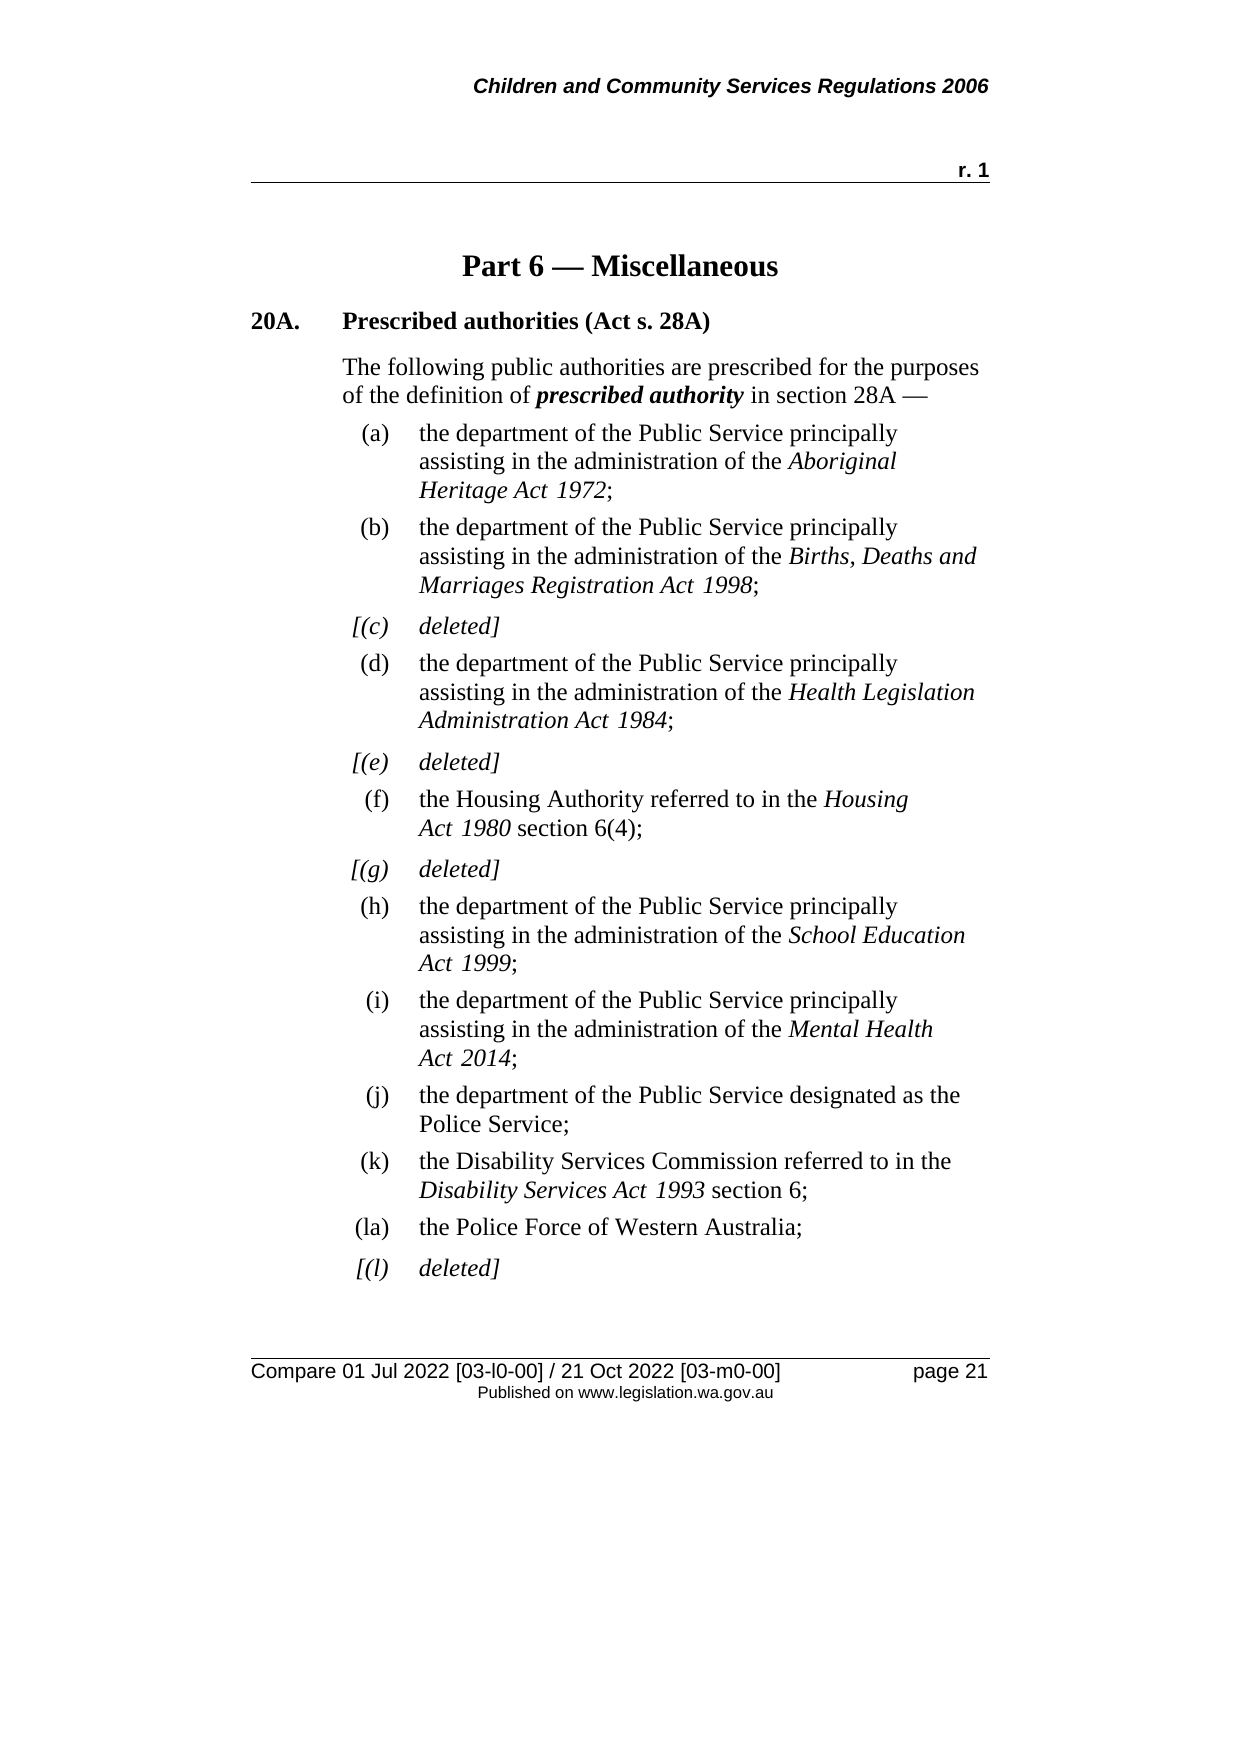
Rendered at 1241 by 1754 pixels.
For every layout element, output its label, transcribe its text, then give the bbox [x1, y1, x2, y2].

text [(e) deleted] [251, 747, 990, 776]
text (la) the Police Force of Western Australia; [251, 1212, 990, 1241]
text (i) the department of the Public Service principally assisting in the administration of the Mental Health Act 2014; [251, 986, 990, 1072]
subtitle Part 6 — Miscellaneous [251, 247, 990, 283]
text [(l) deleted] [251, 1253, 990, 1282]
text (b) the department of the Public Service principally assisting in the administration of the Births, Deaths and Marriages Registration Act 1998; [251, 512, 990, 598]
text (f) the Housing Authority referred to in the Housing Act 1980 section 6(4); [251, 784, 990, 841]
text (a) the department of the Public Service principally assisting in the administration of the Aboriginal Heritage Act 1972; [251, 418, 990, 504]
text (j) the department of the Public Service designated as the Police Service; [251, 1080, 990, 1138]
text The following public authorities are prescribed for the purposes of the definition of prescribed authority in section 28A — [251, 352, 990, 409]
text [(g) deleted] [251, 854, 990, 883]
text (d) the department of the Public Service principally assisting in the administration of the Health Legislation Administration Act 1984; [251, 648, 990, 734]
text (k) the Disability Services Commission referred to in the Disability Services Act 1993 section 6; [251, 1146, 990, 1203]
text (h) the department of the Public Service principally assisting in the administration of the School Education Act 1999; [251, 891, 990, 977]
subtitle 20A. Prescribed authorities (Act s. 28A) [251, 306, 990, 335]
text [(c) deleted] [251, 611, 990, 640]
